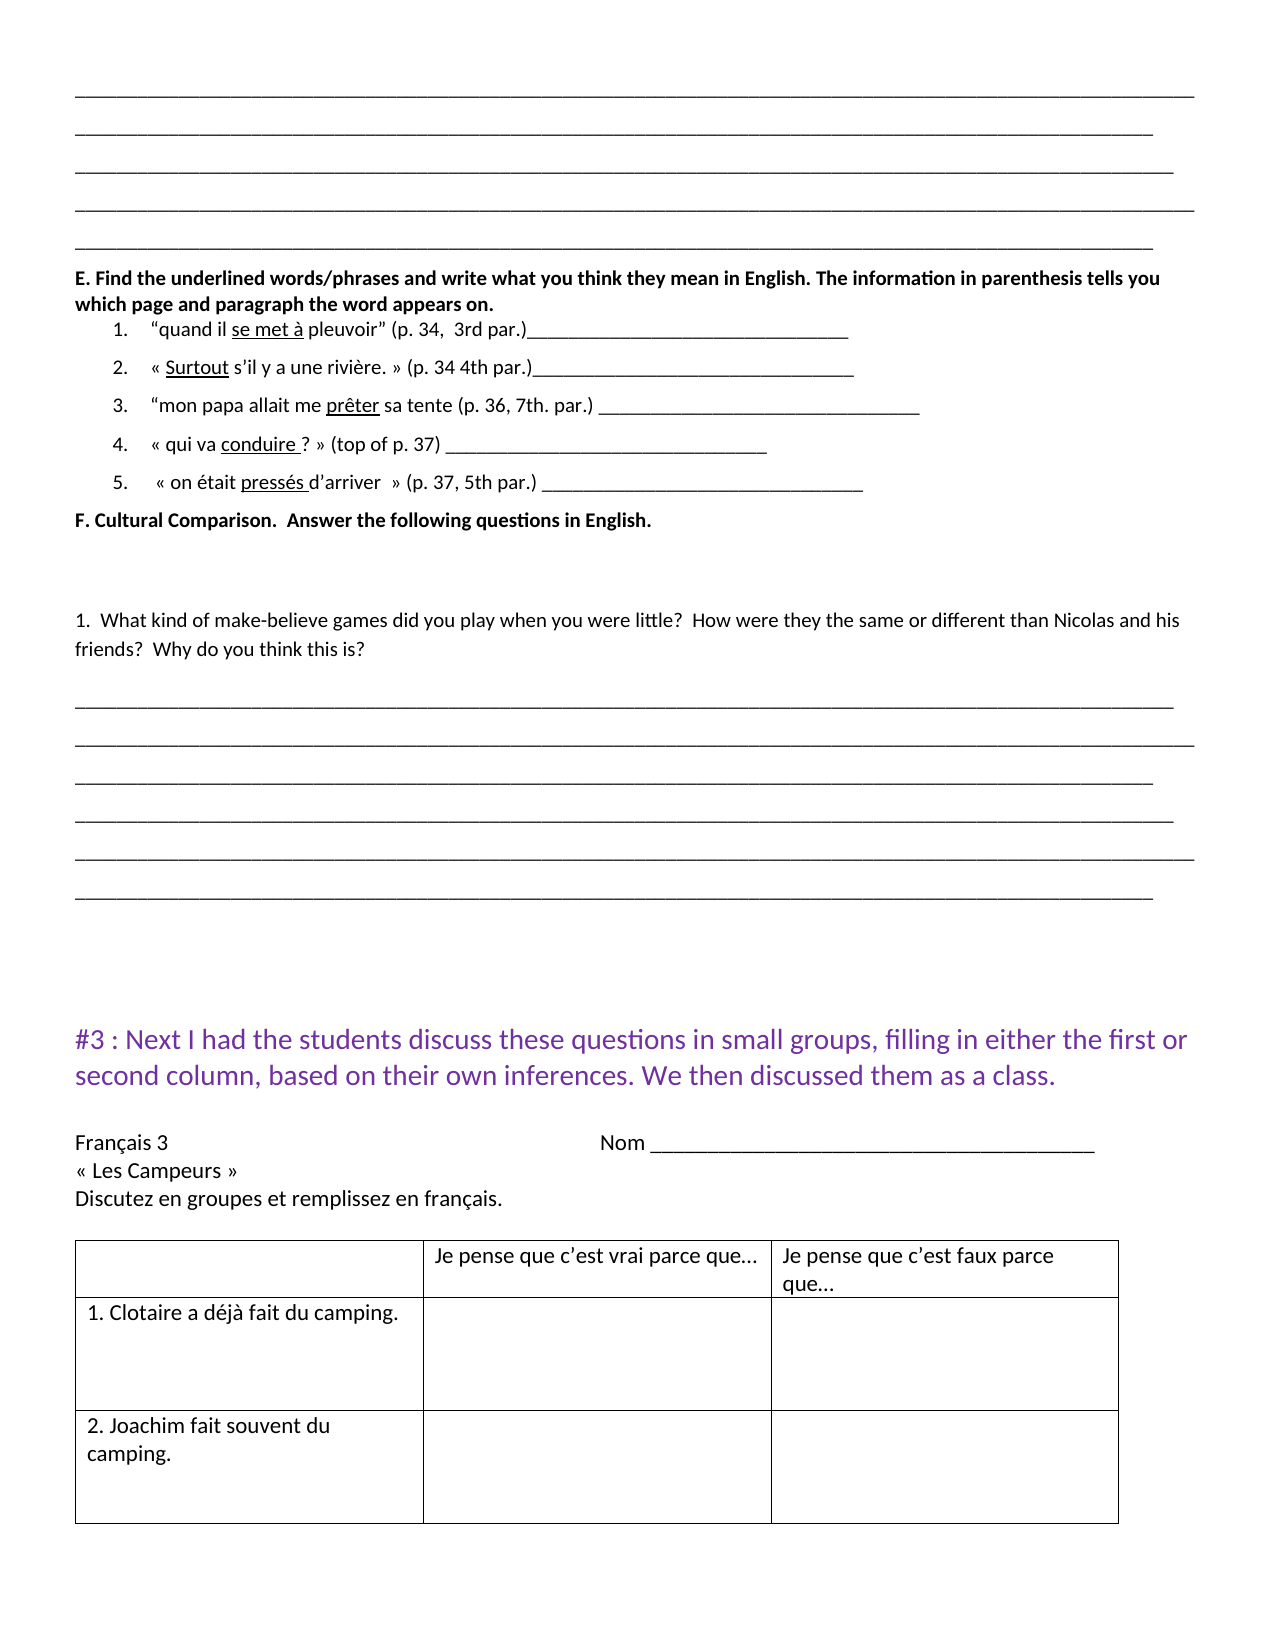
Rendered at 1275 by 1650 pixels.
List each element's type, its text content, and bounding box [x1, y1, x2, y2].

table_header Je pense que c’est faux parce que… [772, 1241, 1118, 1297]
list « Surtout s’il y a une rivière. » (p. 34 4th par.)_______________________________ [112, 354, 1200, 380]
text ____________________________________________________________________________________________________________________________________________________________________________________________________________________ [75, 839, 1200, 902]
table_cell [424, 1298, 771, 1410]
text ____________________________________________________________________________________________________________________________________________________________________________________________________________________ [75, 75, 1200, 138]
text #3 : Next I had the students discuss these questions in small groups, filling in either the first or second column, based on their own inferences. We then discussed them as a class. [75, 1021, 1200, 1092]
table_cell 2. Joachim fait souvent du camping. [76, 1411, 423, 1523]
text ____________________________________________________________________________________________________________________________________________________________________________________________________________________ [75, 724, 1200, 788]
text F. Cultural Comparison. Answer the following questions in English. [75, 507, 1200, 532]
table_cell [772, 1298, 1118, 1410]
text __________________________________________________________________________________________________________ [75, 151, 1200, 177]
text ____________________________________________________________________________________________________________________________________________________________________________________________________________________ [75, 189, 1200, 253]
table_header [76, 1241, 423, 1297]
list « on était pressés d’arriver » (p. 37, 5th par.) _______________________________ [112, 469, 1200, 494]
text E. Find the underlined words/phrases and write what you think they mean in English. The information in parenthesis tells you which page and paragraph the word appears on. [75, 266, 1200, 316]
list « qui va conduire ? » (top of p. 37) _______________________________ [112, 431, 1200, 456]
text Français 3 Nom _______________________________________ [75, 1128, 1200, 1156]
list “quand il se met à pleuvoir” (p. 34, 3rd par.)_______________________________ [112, 316, 1200, 342]
text __________________________________________________________________________________________________________ [75, 801, 1200, 826]
text __________________________________________________________________________________________________________ [75, 686, 1200, 712]
text 1. What kind of make-believe games did you play when you were little? How were they the same or different than Nicolas and his friends? Why do you think this is? [75, 607, 1200, 662]
table_cell [424, 1411, 771, 1523]
list “mon papa allait me prêter sa tente (p. 36, 7th. par.) _______________________________ [112, 393, 1200, 418]
table_header Je pense que c’est vrai parce que… [424, 1241, 771, 1297]
text « Les Campeurs » [75, 1156, 1200, 1184]
table_cell 1. Clotaire a déjà fait du camping. [76, 1298, 423, 1410]
text Discutez en groupes et remplissez en français. [75, 1184, 1200, 1212]
table_cell [772, 1411, 1118, 1523]
